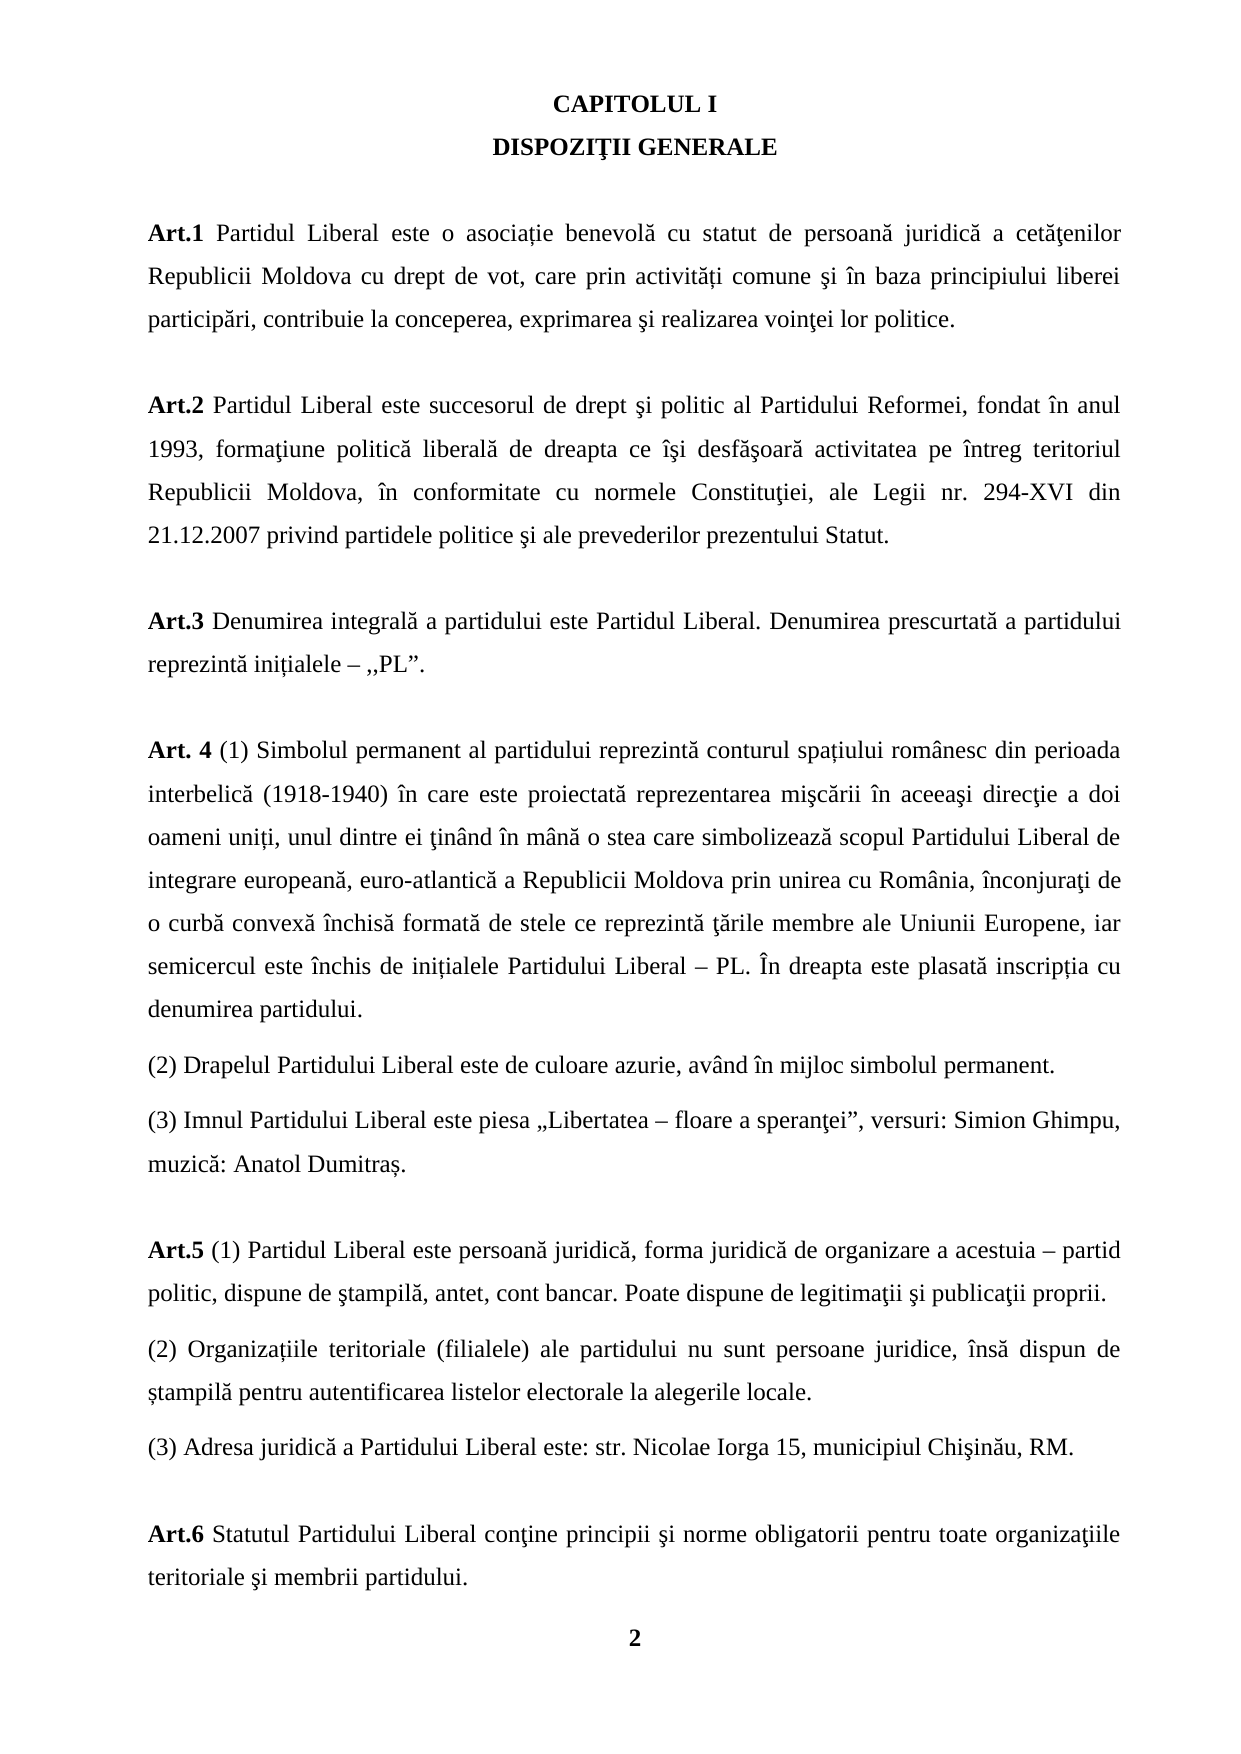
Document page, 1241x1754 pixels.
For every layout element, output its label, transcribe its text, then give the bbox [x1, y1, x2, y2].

text (2) Organizațiile teritoriale (filialele) ale partidului nu sunt persoane juridice, însă dispun de ștampilă pentru autentificarea listelor electorale la alegerile locale. [148, 1334, 1122, 1406]
text Art.3 Denumirea integrală a partidului este Partidul Liberal. Denumirea prescurtată a partidului reprezintă inițialele – ,,PL”. [148, 606, 1122, 678]
text Art.6 Statutul Partidului Liberal conţine principii şi norme obligatorii pentru toate organizaţiile teritoriale şi membrii partidului. [148, 1519, 1122, 1591]
text (2) Drapelul Partidului Liberal este de culoare azurie, având în mijloc simbolul permanent. [148, 1050, 1122, 1079]
text Art.2 Partidul Liberal este succesorul de drept şi politic al Partidului Reformei, fondat în anul 1993, formaţiune politică liberală de dreapta ce îşi desfăşoară activitatea pe întreg teritoriul Republicii Moldova, în conformitate cu normele Constituţiei, ale Legii nr. 294-XVI din 21.12.2007 privind partidele politice şi ale prevederilor prezentului Statut. [148, 391, 1122, 549]
text (3) Adresa juridică a Partidului Liberal este: str. Nicolae Iorga 15, municipiul Chişinău, RM. [148, 1432, 1122, 1461]
text CAPITOLUL I [148, 89, 1122, 117]
text DISPOZIŢII GENERALE [148, 132, 1122, 161]
text Art.1 Partidul Liberal este o asociație benevolă cu statut de persoană juridică a cetăţenilor Republicii Moldova cu drept de vot, care prin activități comune şi în baza principiului liberei participări, contribuie la conceperea, exprimarea şi realizarea voinţei lor politice. [148, 218, 1122, 333]
text Art. 4 (1) Simbolul permanent al partidului reprezintă conturul spațiului românesc din perioada interbelică (1918-1940) în care este proiectată reprezentarea mişcării în aceeaşi direcţie a doi oameni uniți, unul dintre ei ţinând în mână o stea care simbolizează scopul Partidului Liberal de integrare europeană, euro-atlantică a Republicii Moldova prin unirea cu România, înconjuraţi de o curbă convexă închisă formată de stele ce reprezintă ţările membre ale Uniunii Europene, iar semicercul este închis de inițialele Partidului Liberal – PL. În dreapta este plasată inscripția cu denumirea partidului. [148, 736, 1122, 1023]
text (3) Imnul Partidului Liberal este piesa „Libertatea – floare a speranţei”, versuri: Simion Ghimpu, muzică: Anatol Dumitraș. [148, 1106, 1122, 1177]
text Art.5 (1) Partidul Liberal este persoană juridică, forma juridică de organizare a acestuia – partid politic, dispune de ştampilă, antet, cont bancar. Poate dispune de legitimaţii şi publicaţii proprii. [148, 1235, 1122, 1307]
